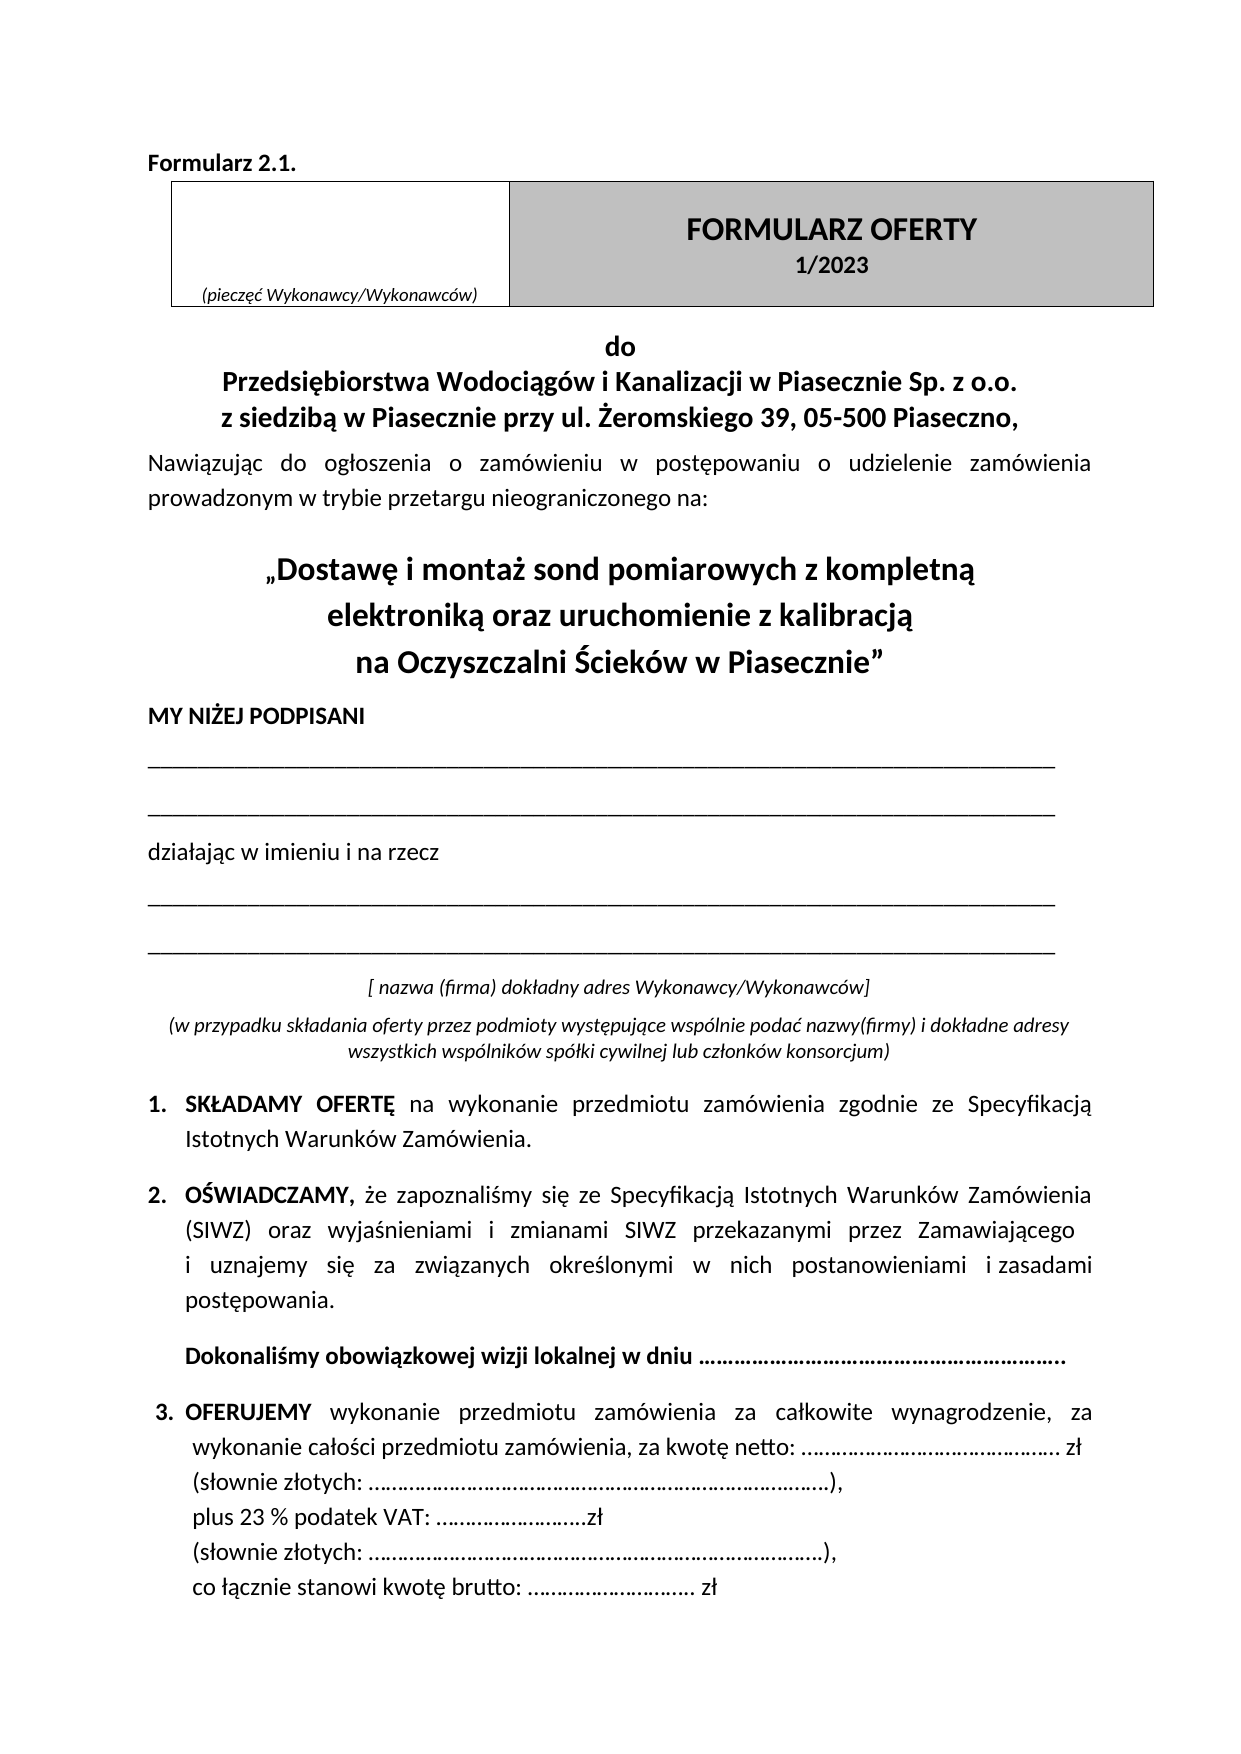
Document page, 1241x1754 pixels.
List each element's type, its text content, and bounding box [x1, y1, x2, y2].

text _________________________________________________________________________ [148, 879, 1093, 910]
text [ nazwa (firma) dokładny adres Wykonawcy/Wykonawców] [148, 974, 1093, 1000]
text Dokonaliśmy obowiązkowej wizji lokalnej w dniu …………………………………………………….. [185, 1340, 1093, 1371]
text (słownie złotych: ……………………………………………………………….…….), [192, 1466, 1093, 1496]
text Formularz 2.1. [148, 148, 1093, 178]
list OŚWIADCZAMY, że zapoznaliśmy się ze Specyfikacją Istotnych Warunków Zamówienia (SIWZ) oraz wyjaśnieniami i zmianami SIWZ przekazanymi przez Zamawiającego i uznajemy się za związanych określonymi w nich postanowieniami i zasadami postępowania. [148, 1179, 1093, 1315]
text Przedsiębiorstwa Wodociągów i Kanalizacji w Piasecznie Sp. z o.o. z siedzibą w Piasecznie przy ul. Żeromskiego 39, 05-500 Piaseczno, [148, 363, 1093, 434]
text (słownie złotych: …………………………………………………………………….), [192, 1536, 1093, 1566]
text (w przypadku składania oferty przez podmioty występujące wspólnie podać nazwy(firmy) i dokładne adresy wszystkich wspólników spółki cywilnej lub członków konsorcjum) [148, 1012, 1093, 1063]
text _________________________________________________________________________ [148, 927, 1093, 958]
list OFERUJEMY wykonanie przedmiotu zamówienia za całkowite wynagrodzenie, za wykonanie całości przedmiotu zamówienia, za kwotę netto: ……………………………………… zł [155, 1396, 1093, 1461]
text _________________________________________________________________________ [148, 789, 1093, 819]
table_header FORMULARZ OFERTY 1/2023 [510, 182, 1153, 306]
text co łącznie stanowi kwotę brutto: ……………………….. zł [192, 1571, 1093, 1601]
text plus 23 % podatek VAT: ……………………..zł [192, 1501, 1093, 1531]
list SKŁADAMY OFERTĘ na wykonanie przedmiotu zamówienia zgodnie ze Specyfikacją Istotnych Warunków Zamówienia. [148, 1088, 1093, 1154]
text Nawiązując do ogłoszenia o zamówieniu w postępowaniu o udzielenie zamówienia prowadzonym w trybie przetargu nieograniczonego na: [148, 447, 1093, 512]
text _________________________________________________________________________ [148, 742, 1093, 772]
text działając w imieniu i na rzecz [148, 837, 1093, 867]
text „Dostawę i montaż sond pomiarowych z kompletną elektroniką oraz uruchomienie z kalibracją na Oczyszczalni Ścieków w Piasecznie” [148, 547, 1093, 682]
table_header (pieczęć Wykonawcy/Wykonawców) [172, 182, 509, 306]
text MY NIŻEJ PODPISANI [148, 700, 1093, 731]
text do [148, 328, 1093, 363]
